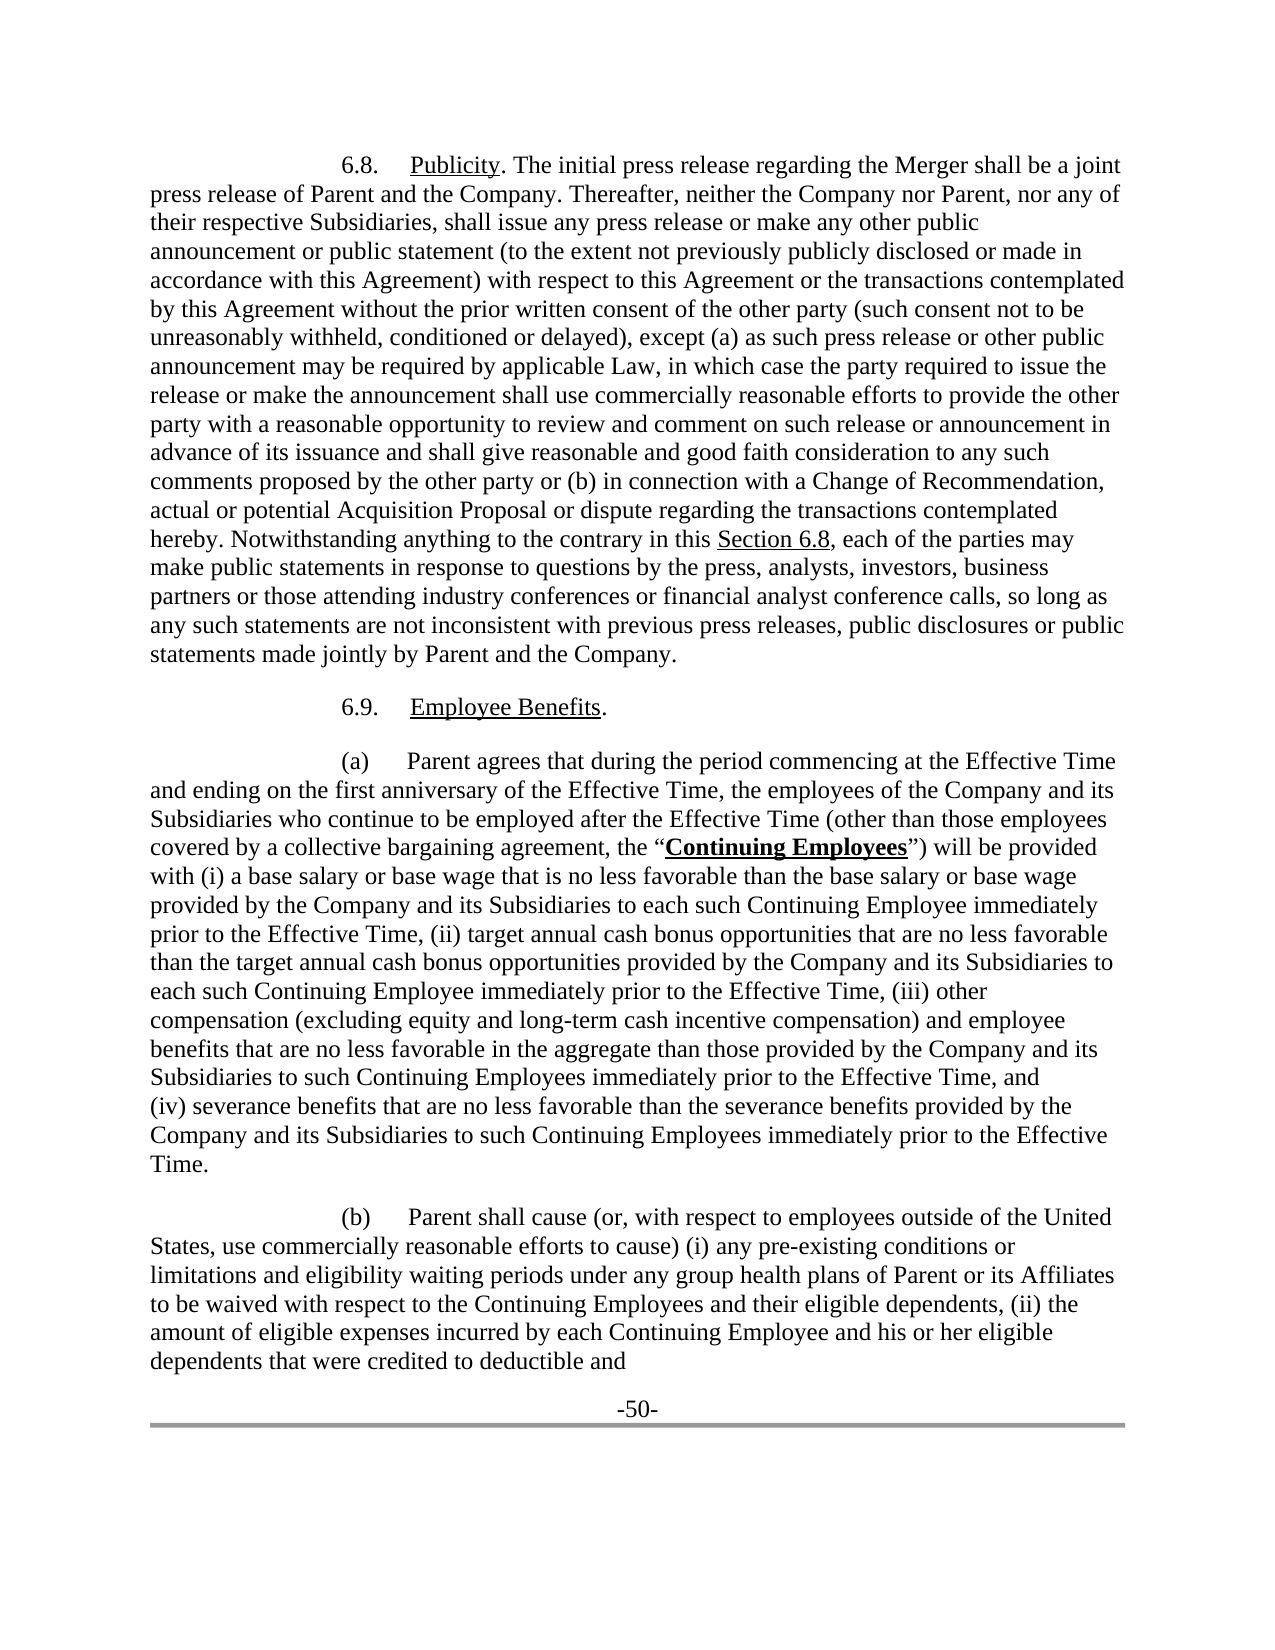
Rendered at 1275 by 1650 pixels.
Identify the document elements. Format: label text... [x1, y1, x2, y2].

text 6.9. Employee Benefits. [150, 692, 1125, 721]
text 6.8. Publicity. The initial press release regarding the Merger shall be a joint press release of Parent and the Company. Thereafter, neither the Company nor Parent, nor any of their respective Subsidiaries, shall issue any press release or make any other public announcement or public statement (to the extent not previously publicly disclosed or made in accordance with this Agreement) with respect to this Agreement or the transactions contemplated by this Agreement without the prior written consent of the other party (such consent not to be unreasonably withheld, conditioned or delayed), except (a) as such press release or other public announcement may be required by applicable Law, in which case the party required to issue the release or make the announcement shall use commercially reasonable efforts to provide the other party with a reasonable opportunity to review and comment on such release or announcement in advance of its issuance and shall give reasonable and good faith consideration to any such comments proposed by the other party or (b) in connection with a Change of Recommendation, actual or potential Acquisition Proposal or dispute regarding the transactions contemplated hereby. Notwithstanding anything to the contrary in this Section 6.8, each of the parties may make public statements in response to questions by the press, analysts, investors, business partners or those attending industry conferences or financial analyst conference calls, so long as any such statements are not inconsistent with previous press releases, public disclosures or public statements made jointly by Parent and the Company. [150, 150, 1125, 667]
text (a) Parent agrees that during the period commencing at the Effective Time and ending on the first anniversary of the Effective Time, the employees of the Company and its Subsidiaries who continue to be employed after the Effective Time (other than those employees covered by a collective bargaining agreement, the “Continuing Employees”) will be provided with (i) a base salary or base wage that is no less favorable than the base salary or base wage provided by the Company and its Subsidiaries to each such Continuing Employee immediately prior to the Effective Time, (ii) target annual cash bonus opportunities that are no less favorable than the target annual cash bonus opportunities provided by the Company and its Subsidiaries to each such Continuing Employee immediately prior to the Effective Time, (iii) other compensation (excluding equity and long-term cash incentive compensation) and employee benefits that are no less favorable in the aggregate than those provided by the Company and its Subsidiaries to such Continuing Employees immediately prior to the Effective Time, and (iv) severance benefits that are no less favorable than the severance benefits provided by the Company and its Subsidiaries to such Continuing Employees immediately prior to the Effective Time. [150, 746, 1125, 1177]
text (b) Parent shall cause (or, with respect to employees outside of the United States, use commercially reasonable efforts to cause) (i) any pre-existing conditions or limitations and eligibility waiting periods under any group health plans of Parent or its Affiliates to be waived with respect to the Continuing Employees and their eligible dependents, (ii) the amount of eligible expenses incurred by each Continuing Employee and his or her eligible dependents that were credited to deductible and [150, 1202, 1125, 1375]
text -50- [150, 1394, 1125, 1422]
